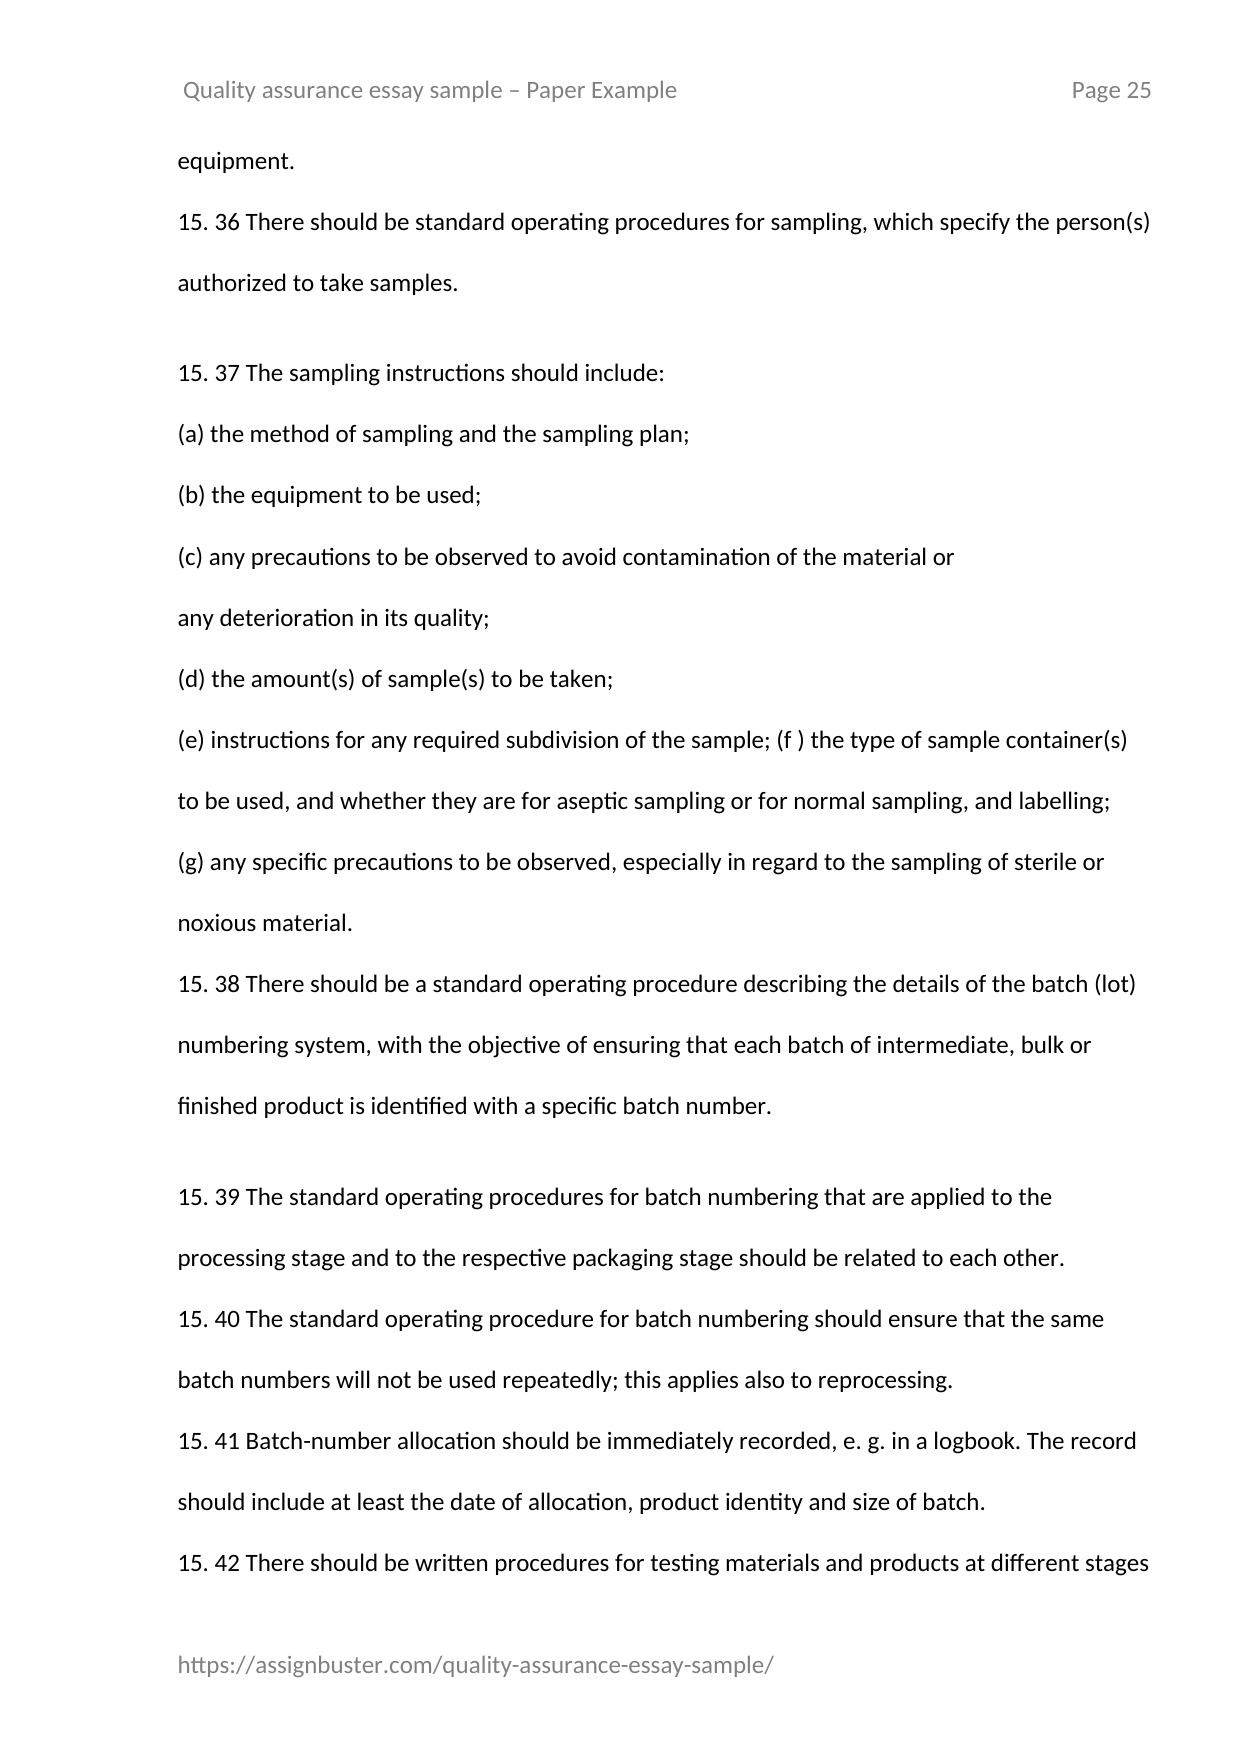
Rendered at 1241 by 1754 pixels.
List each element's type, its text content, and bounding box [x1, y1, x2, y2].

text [177, 145, 1152, 298]
text 15. 37 The sampling instructions should include: (a) the method of sampling and the sampling plan; (b) the equipment to be used; (c) any precautions to be observed to avoid contamination of the material or any deterioration in its quality; (d) the amount(s) of sample(s) to be taken; (e) instructions for any required subdivision of the sample; (f ) the type of sample container(s) to be used, and whether they are for aseptic sampling or for normal sampling, and labelling; (g) any specific precautions to be observed, especially in regard to the sampling of sterile or noxious material. 15. 38 There should be a standard operating procedure describing the details of the batch (lot) numbering system, with the objective of ensuring that each batch of intermediate, bulk or finished product is identified with a specific batch number. [177, 358, 1152, 1121]
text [177, 1181, 1152, 1577]
